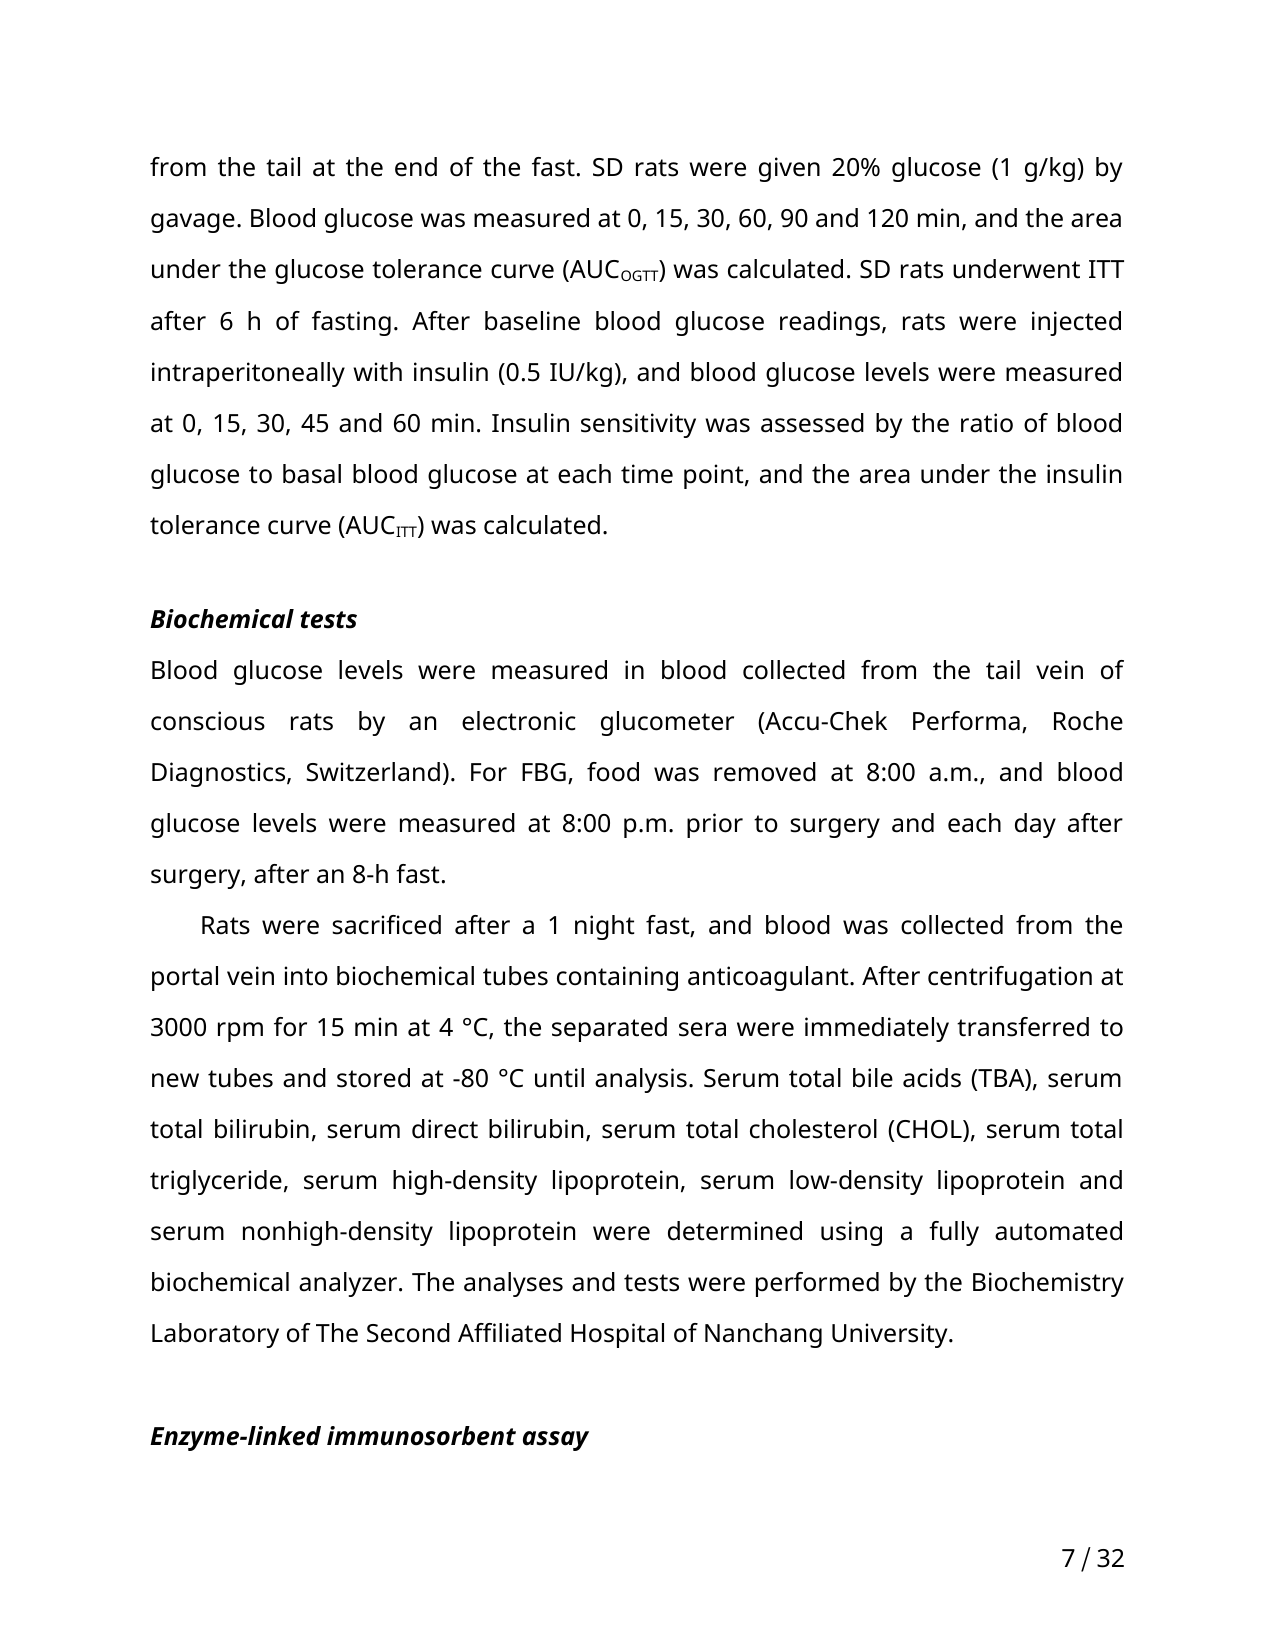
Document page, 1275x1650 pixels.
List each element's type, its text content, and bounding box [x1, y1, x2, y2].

text Rats were sacrificed after a 1 night fast, and blood was collected from the portal vein into biochemical tubes containing anticoagulant. After centrifugation at 3000 rpm for 15 min at 4 °C, the separated sera were immediately transferred to new tubes and stored at -80 °C until analysis. Serum total bile acids (TBA), serum total bilirubin, serum direct bilirubin, serum total cholesterol (CHOL), serum total triglyceride, serum high-density lipoprotein, serum low-density lipoprotein and serum nonhigh-density lipoprotein were determined using a fully automated biochemical analyzer. The analyses and tests were performed by the Biochemistry Laboratory of The Second Affiliated Hospital of Nanchang University. [150, 908, 1125, 1350]
text Blood glucose levels were measured in blood collected from the tail vein of conscious rats by an electronic glucometer (Accu-Chek Performa, Roche Diagnostics, Switzerland). For FBG, food was removed at 8:00 a.m., and blood glucose levels were measured at 8:00 p.m. prior to surgery and each day after surgery, after an 8-h fast. [150, 652, 1125, 891]
text Biochemical tests [150, 601, 1125, 636]
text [150, 150, 1125, 541]
text Enzyme-linked immunosorbent assay [150, 1418, 1125, 1452]
